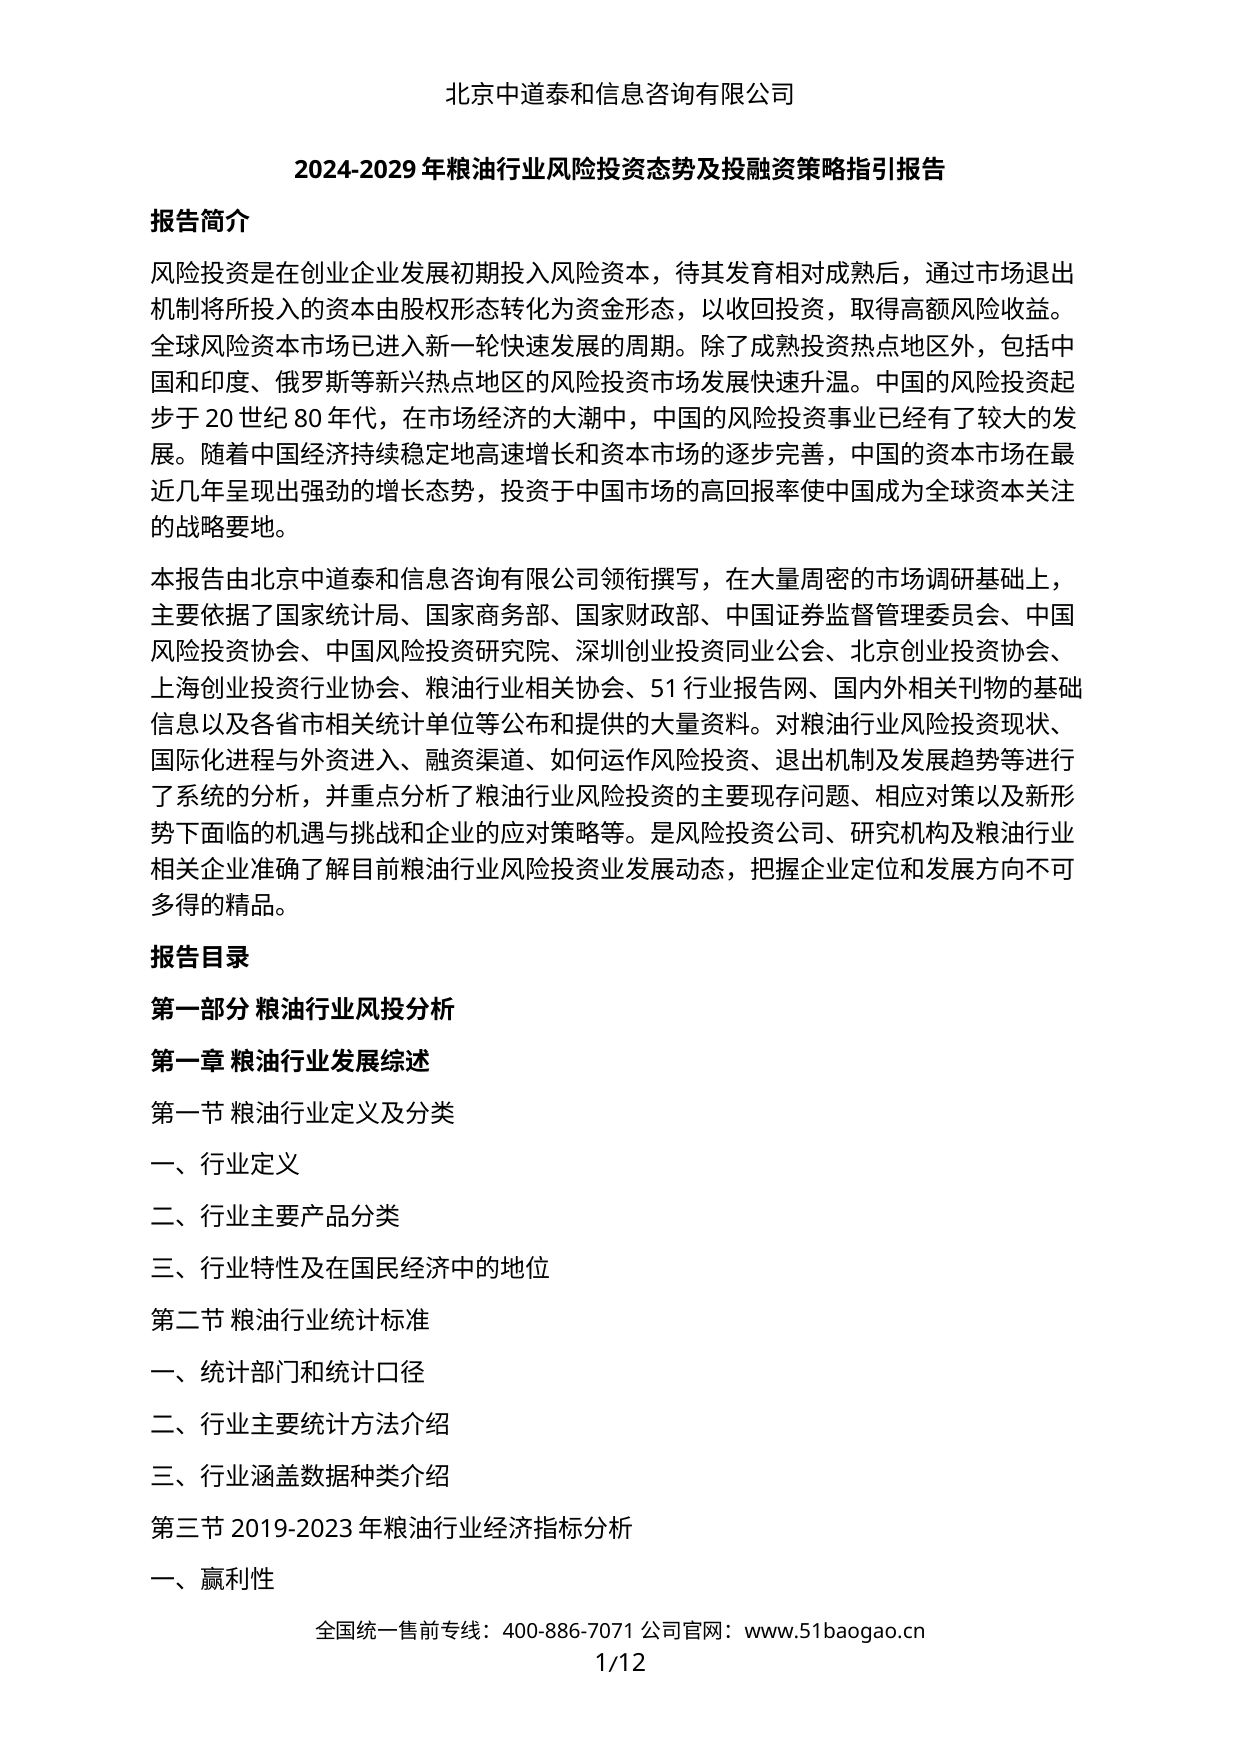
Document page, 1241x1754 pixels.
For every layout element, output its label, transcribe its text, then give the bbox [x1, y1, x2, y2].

text 一、行业定义 [150, 1145, 1090, 1181]
text 第二节 粮油行业统计标准 [150, 1301, 1090, 1337]
text 第一章 粮油行业发展综述 [150, 1041, 1090, 1077]
text 三、行业涵盖数据种类介绍 [150, 1456, 1090, 1492]
text 2024-2029年粮油行业风险投资态势及投融资策略指引报告 [150, 150, 1090, 186]
text 第一部分 粮油行业风投分析 [150, 989, 1090, 1026]
text 一、赢利性 [150, 1560, 1090, 1596]
text 报告目录 [150, 937, 1090, 974]
text 二、行业主要产品分类 [150, 1197, 1090, 1233]
text 一、统计部门和统计口径 [150, 1352, 1090, 1389]
text 报告简介 [150, 202, 1090, 238]
text 三、行业特性及在国民经济中的地位 [150, 1249, 1090, 1285]
text 第一节 粮油行业定义及分类 [150, 1093, 1090, 1129]
text 二、行业主要统计方法介绍 [150, 1404, 1090, 1441]
text 风险投资是在创业企业发展初期投入风险资本，待其发育相对成熟后，通过市场退出机制将所投入的资本由股权形态转化为资金形态，以收回投资，取得高额风险收益。全球风险资本市场已进入新一轮快速发展的周期。除了成熟投资热点地区外，包括中国和印度、俄罗斯等新兴热点地区的风险投资市场发展快速升温。中国的风险投资起步于20世纪80年代，在市场经济的大潮中，中国的风险投资事业已经有了较大的发展。随着中国经济持续稳定地高速增长和资本市场的逐步完善，中国的资本市场在最近几年呈现出强劲的增长态势，投资于中国市场的高回报率使中国成为全球资本关注的战略要地。 [150, 254, 1090, 544]
text 第三节 2019-2023年粮油行业经济指标分析 [150, 1508, 1090, 1544]
text 本报告由北京中道泰和信息咨询有限公司领衔撰写，在大量周密的市场调研基础上，主要依据了国家统计局、国家商务部、国家财政部、中国证券监督管理委员会、中国风险投资协会、中国风险投资研究院、深圳创业投资同业公会、北京创业投资协会、上海创业投资行业协会、粮油行业相关协会、51行业报告网、国内外相关刊物的基础信息以及各省市相关统计单位等公布和提供的大量资料。对粮油行业风险投资现状、国际化进程与外资进入、融资渠道、如何运作风险投资、退出机制及发展趋势等进行了系统的分析，并重点分析了粮油行业风险投资的主要现存问题、相应对策以及新形势下面临的机遇与挑战和企业的应对策略等。是风险投资公司、研究机构及粮油行业相关企业准确了解目前粮油行业风险投资业发展动态，把握企业定位和发展方向不可多得的精品。 [150, 559, 1090, 922]
